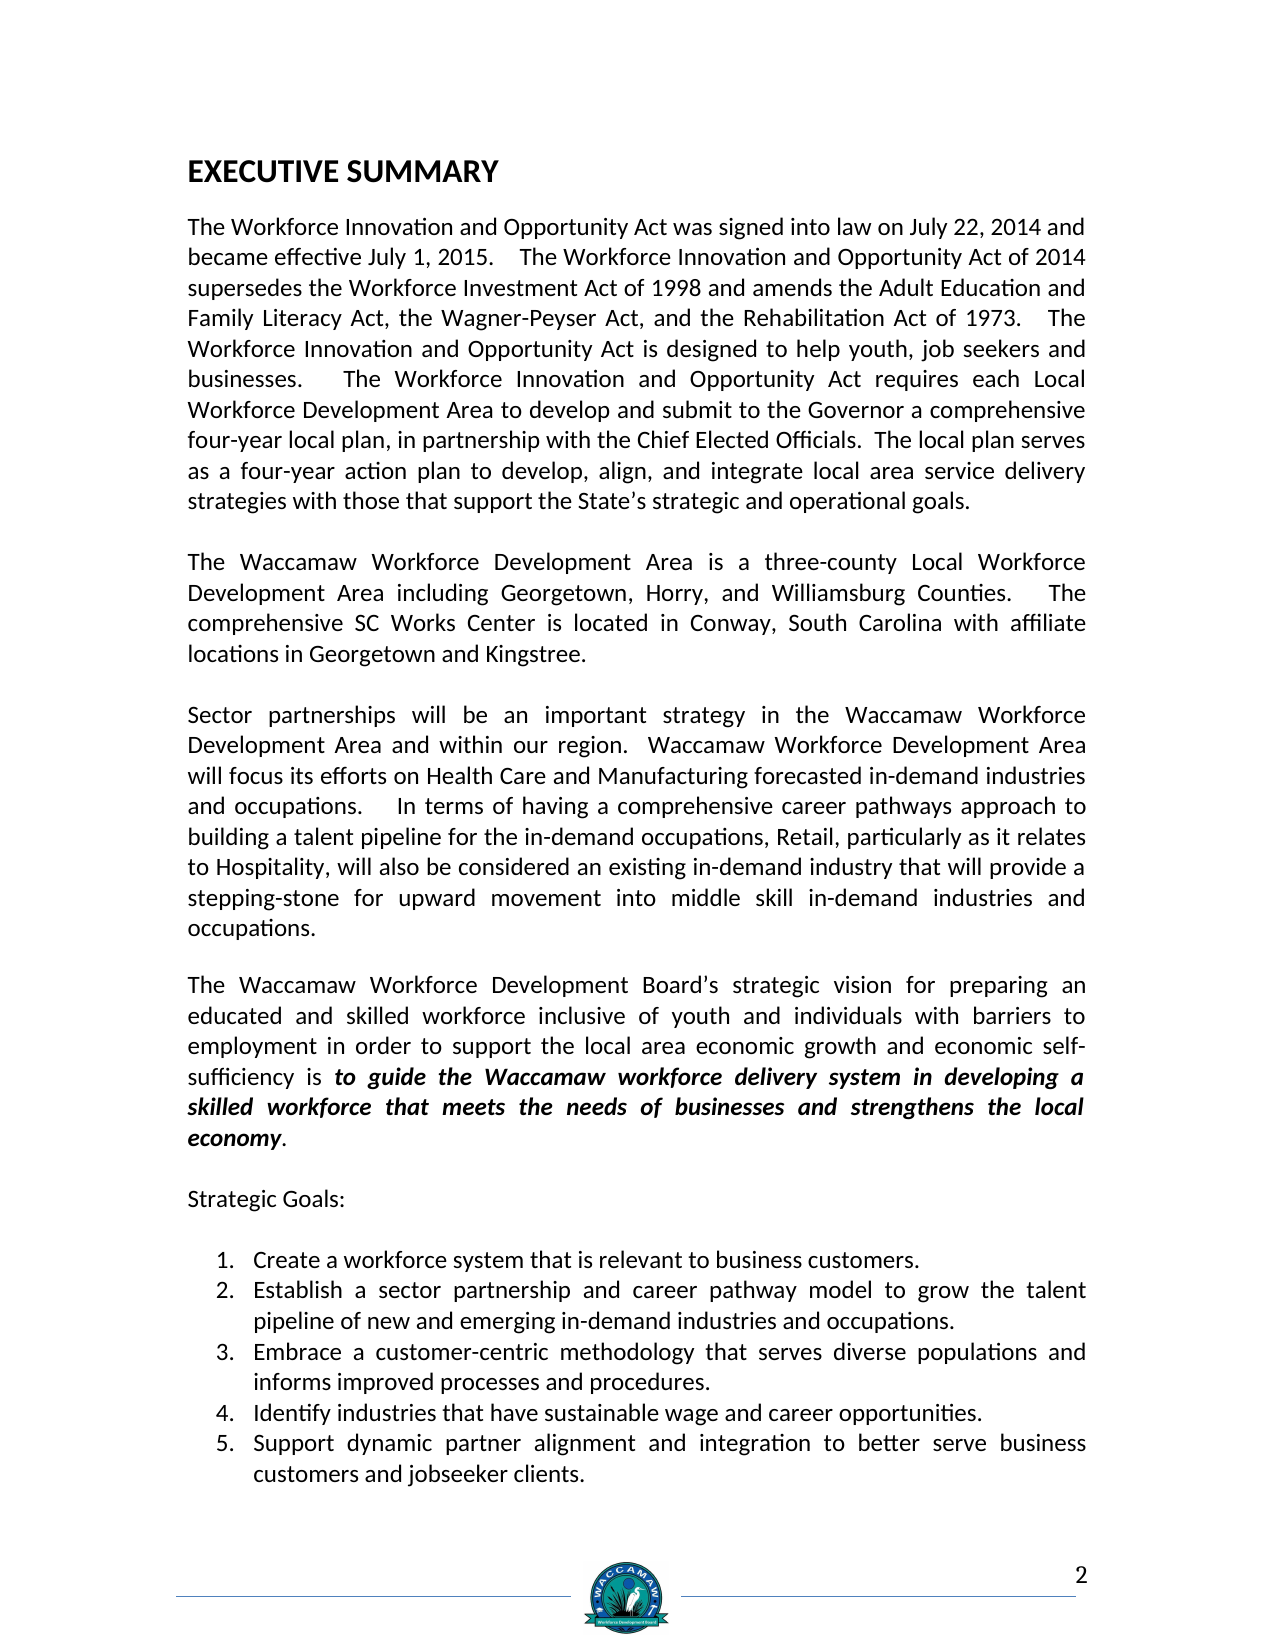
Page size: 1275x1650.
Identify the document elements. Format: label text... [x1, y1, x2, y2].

text The Waccamaw Workforce Development Area is a three-county Local Workforce Development Area including Georgetown, Horry, and Williamsburg Counties. The comprehensive SC Works Center is located in Conway, South Carolina with affiliate locations in Georgetown and Kingstree. [187, 546, 1087, 668]
list Embrace a customer-centric methodology that serves diverse populations and informs improved processes and procedures. [216, 1336, 1087, 1397]
text The Waccamaw Workforce Development Board’s strategic vision for preparing an educated and skilled workforce inclusive of youth and individuals with barriers to employment in order to support the local area economic growth and economic self-sufficiency is to guide the Waccamaw workforce delivery system in developing a skilled workforce that meets the needs of businesses and strengthens the local economy. [187, 969, 1087, 1153]
text Sector partnerships will be an important strategy in the Waccamaw Workforce Development Area and within our region. Waccamaw Workforce Development Area will focus its efforts on Health Care and Manufacturing forecasted in-demand industries and occupations. In terms of having a comprehensive career pathways approach to building a talent pipeline for the in-demand occupations, Retail, particularly as it relates to Hospitality, will also be considered an existing in-demand industry that will provide a stepping-stone for upward movement into middle skill in-demand industries and occupations. [187, 699, 1087, 943]
list Support dynamic partner alignment and integration to better serve business customers and jobseeker clients. [216, 1427, 1087, 1488]
list Identify industries that have sustainable wage and career opportunities. [216, 1397, 1087, 1427]
text EXECUTIVE SUMMARY [187, 150, 1087, 191]
list Create a workforce system that is relevant to business customers. [216, 1244, 1087, 1275]
text The Workforce Innovation and Opportunity Act was signed into law on July 22, 2014 and became effective July 1, 2015. The Workforce Innovation and Opportunity Act of 2014 supersedes the Workforce Investment Act of 1998 and amends the Adult Education and Family Literacy Act, the Wagner-Peyser Act, and the Rehabilitation Act of 1973. The Workforce Innovation and Opportunity Act is designed to help youth, job seekers and businesses. The Workforce Innovation and Opportunity Act requires each Local Workforce Development Area to develop and submit to the Governor a comprehensive four-year local plan, in partnership with the Chief Elected Officials. The local plan serves as a four-year action plan to develop, align, and integrate local area service delivery strategies with those that support the State’s strategic and operational goals. [187, 211, 1087, 516]
text Strategic Goals: [187, 1183, 1087, 1214]
list Establish a sector partnership and career pathway model to grow the talent pipeline of new and emerging in-demand industries and occupations. [216, 1275, 1087, 1336]
picture [583, 1561, 670, 1635]
